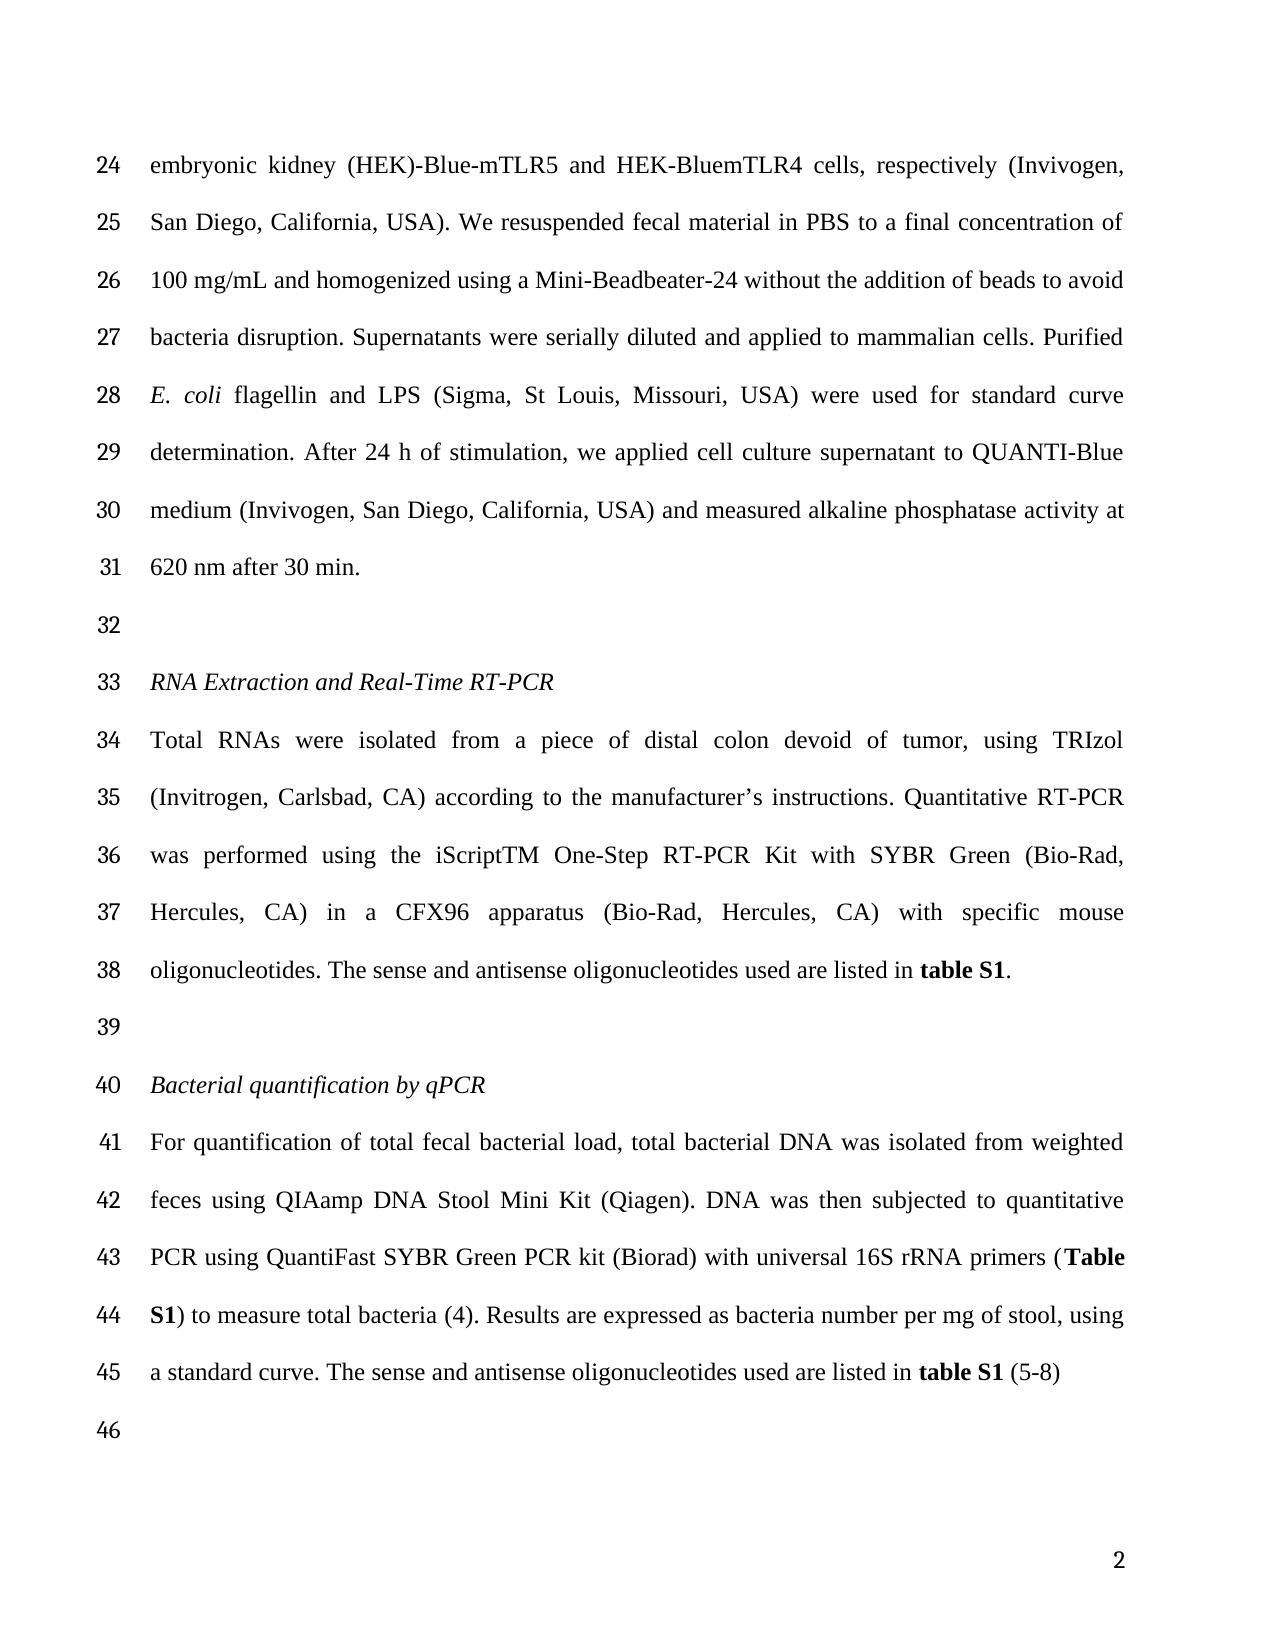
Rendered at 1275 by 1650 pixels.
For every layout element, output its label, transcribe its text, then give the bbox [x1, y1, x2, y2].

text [150, 150, 1125, 581]
text For quantification of total fecal bacterial load, total bacterial DNA was isolated from weighted feces using QIAamp DNA Stool Mini Kit (Qiagen). DNA was then subjected to quantitative PCR using QuantiFast SYBR Green PCR kit (Biorad) with universal 16S rRNA primers (Table S1) to measure total bacteria (4). Results are expressed as bacteria number per mg of stool, using a standard curve. The sense and antisense oligonucleotides used are listed in table S1 (5-8) [150, 1127, 1125, 1386]
text Bacterial quantification by qPCR [150, 1070, 1125, 1099]
text RNA Extraction and Real-Time RT-PCR [150, 667, 1125, 696]
text Total RNAs were isolated from a piece of distal colon devoid of tumor, using TRIzol (Invitrogen, Carlsbad, CA) according to the manufacturer’s instructions. Quantitative RT-PCR was performed using the iScriptTM One-Step RT-PCR Kit with SYBR Green (Bio-Rad, Hercules, CA) in a CFX96 apparatus (Bio-Rad, Hercules, CA) with specific mouse oligonucleotides. The sense and antisense oligonucleotides used are listed in table S1. [150, 725, 1125, 984]
